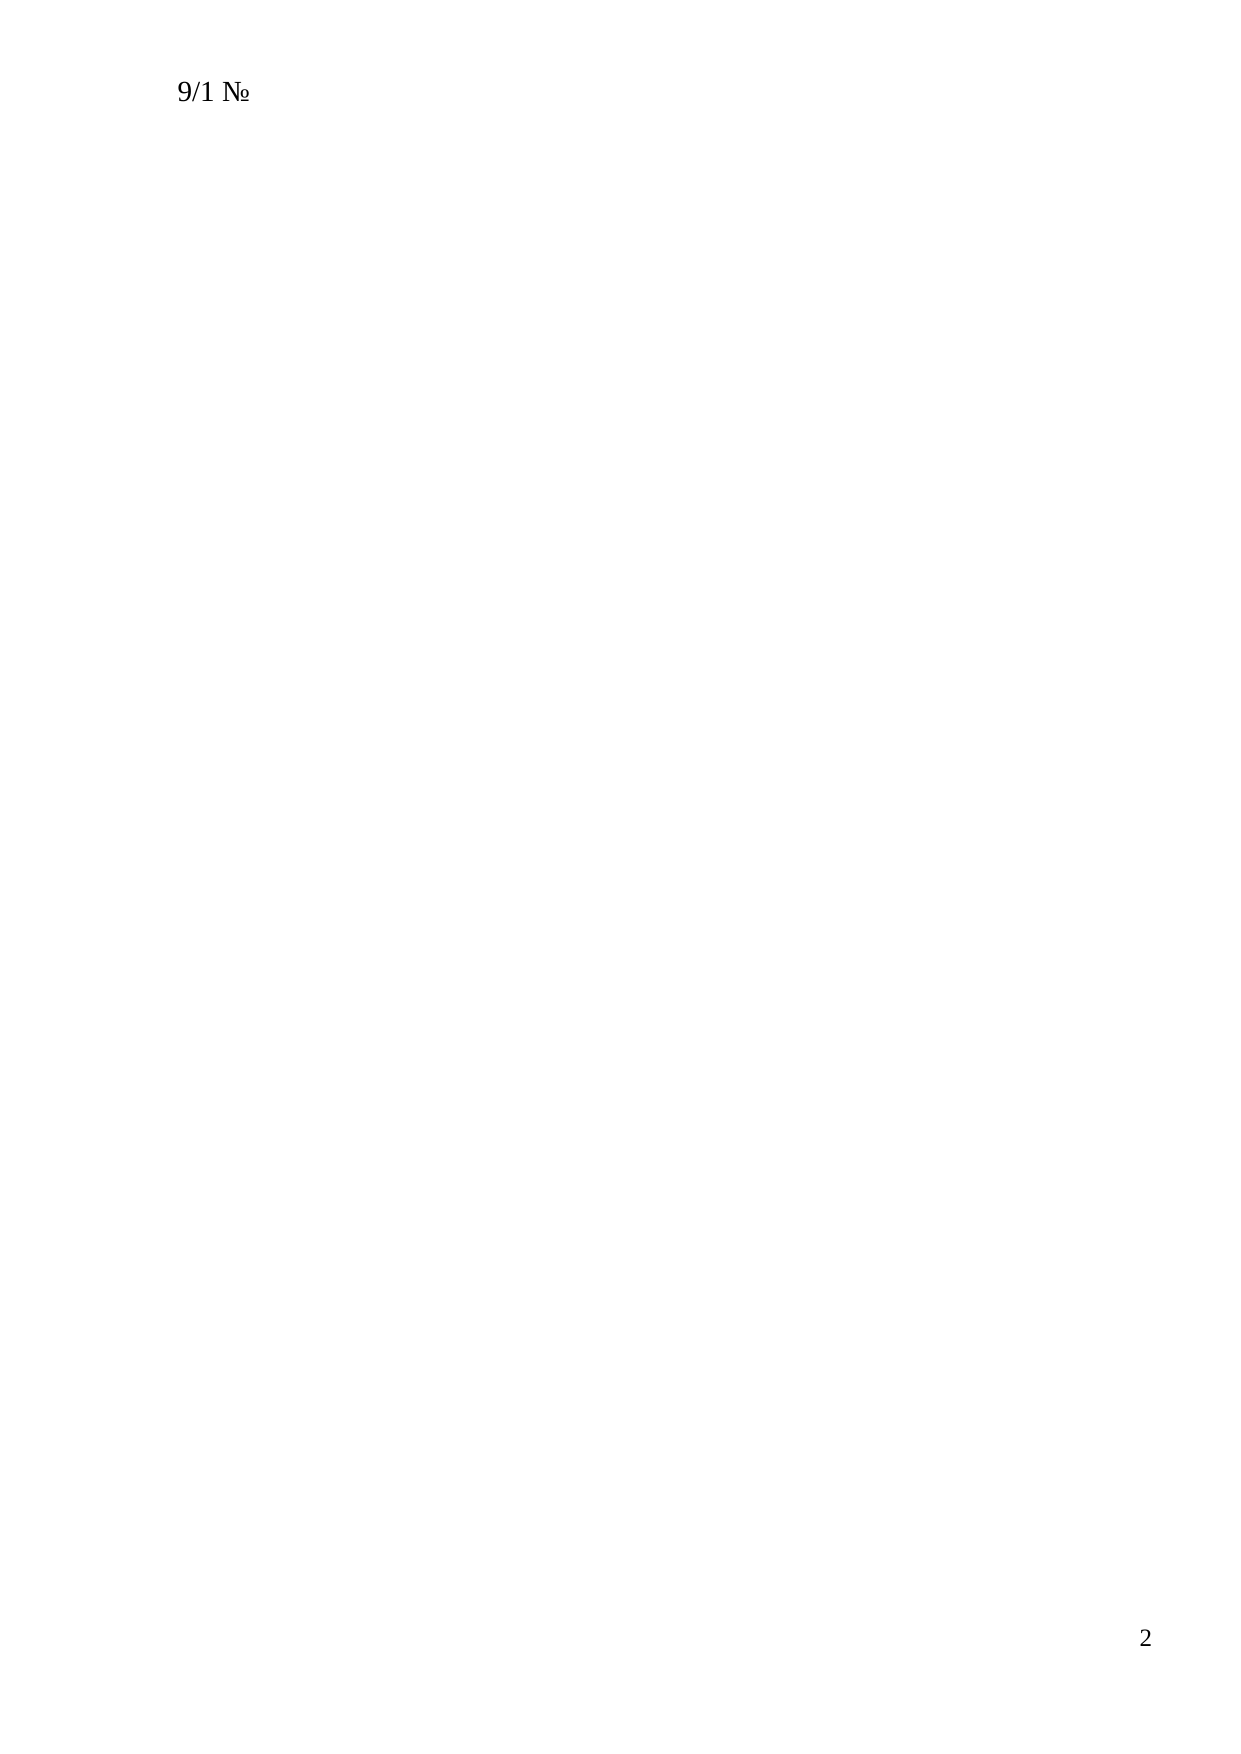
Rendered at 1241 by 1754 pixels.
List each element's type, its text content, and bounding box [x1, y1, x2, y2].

text 9/1 № [177, 74, 1152, 107]
